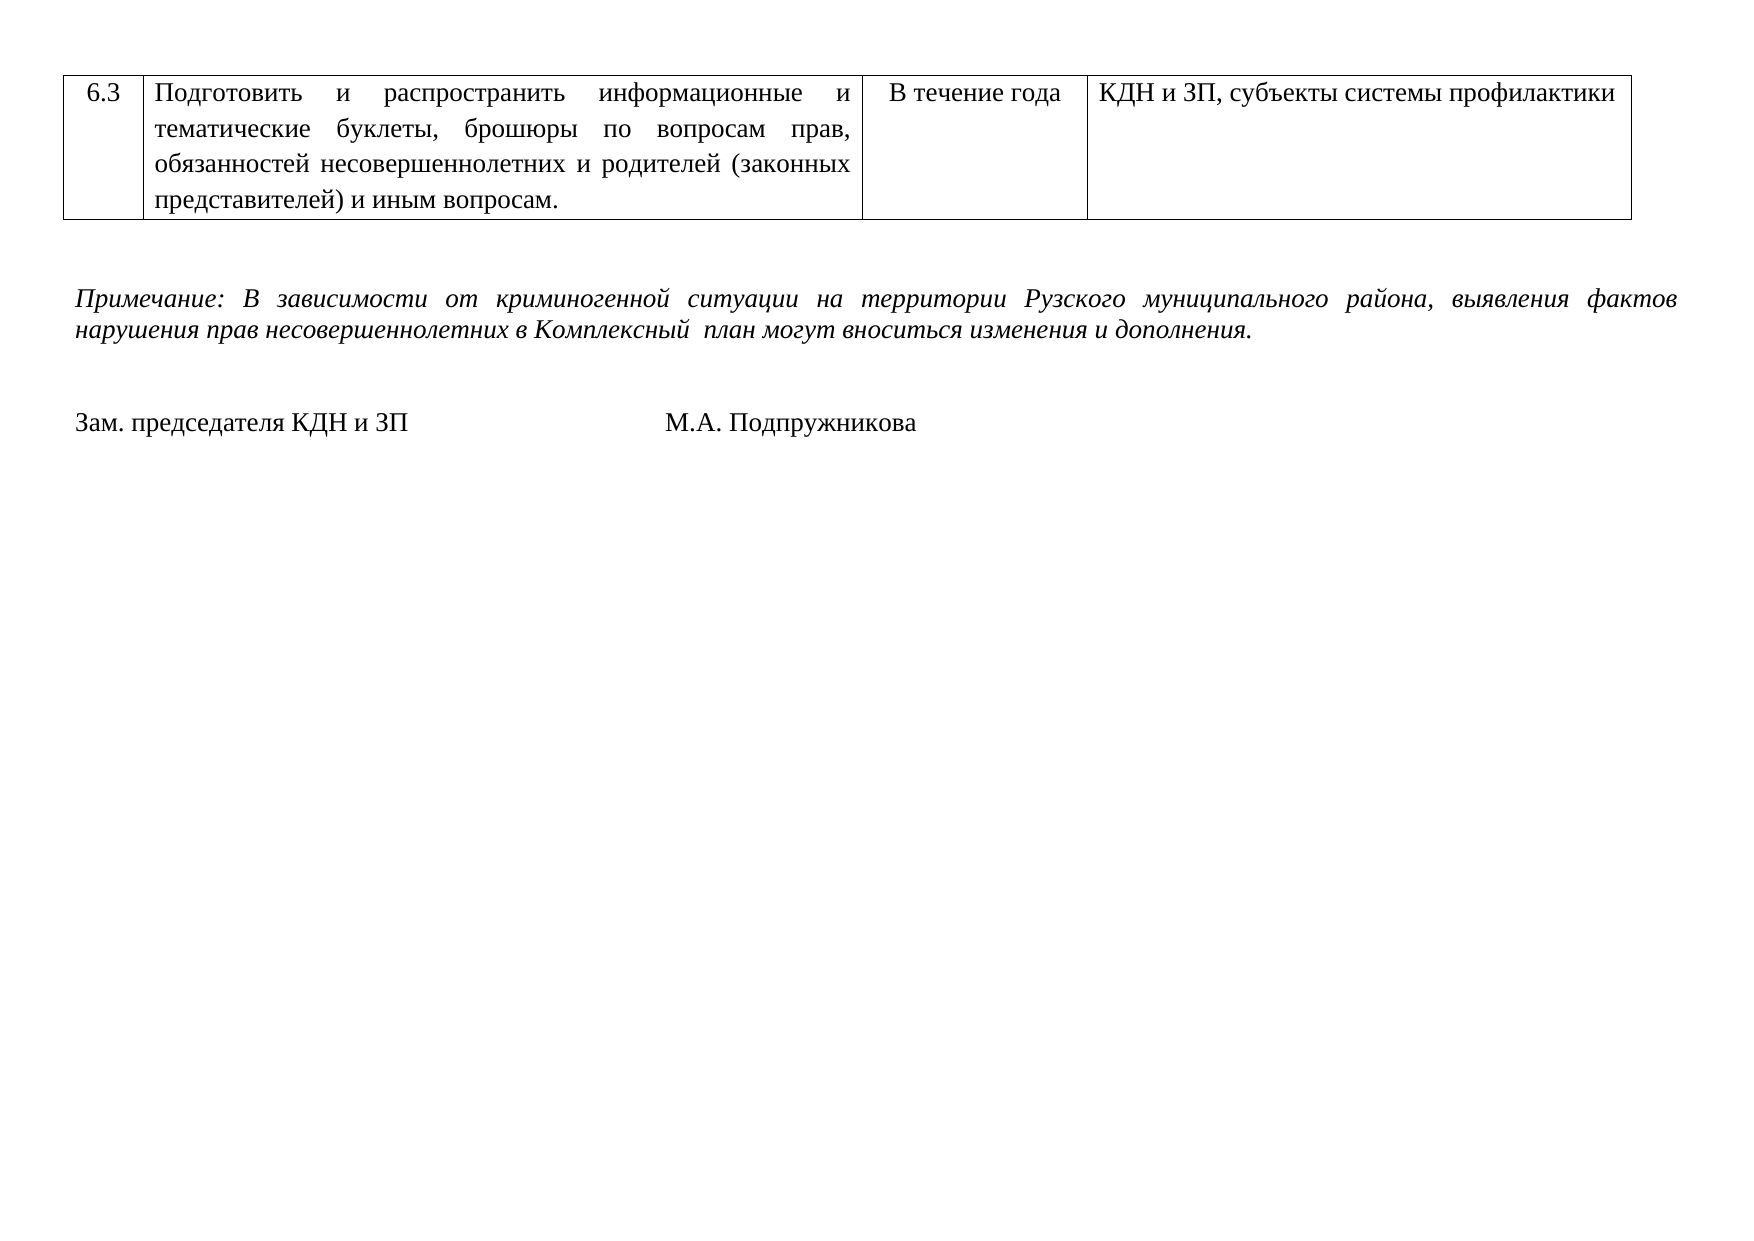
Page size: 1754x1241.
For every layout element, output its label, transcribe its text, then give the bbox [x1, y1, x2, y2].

text Зам. председателя КДН и ЗП М.А. Подпружникова [75, 407, 1679, 438]
table_cell КДН и ЗП, субъекты системы профилактики [1088, 76, 1631, 219]
table_cell 6.3 [64, 76, 143, 219]
text Примечание: В зависимости от криминогенной ситуации на территории Рузского муниципального района, выявления фактов нарушения прав несовершеннолетних в Комплексный план могут вноситься изменения и дополнения. [75, 282, 1679, 344]
table_cell Подготовить и распространить информационные и тематические буклеты, брошюры по вопросам прав, обязанностей несовершеннолетних и родителей (законных представителей) и иным вопросам. [144, 76, 862, 219]
table_cell В течение года [863, 76, 1087, 219]
